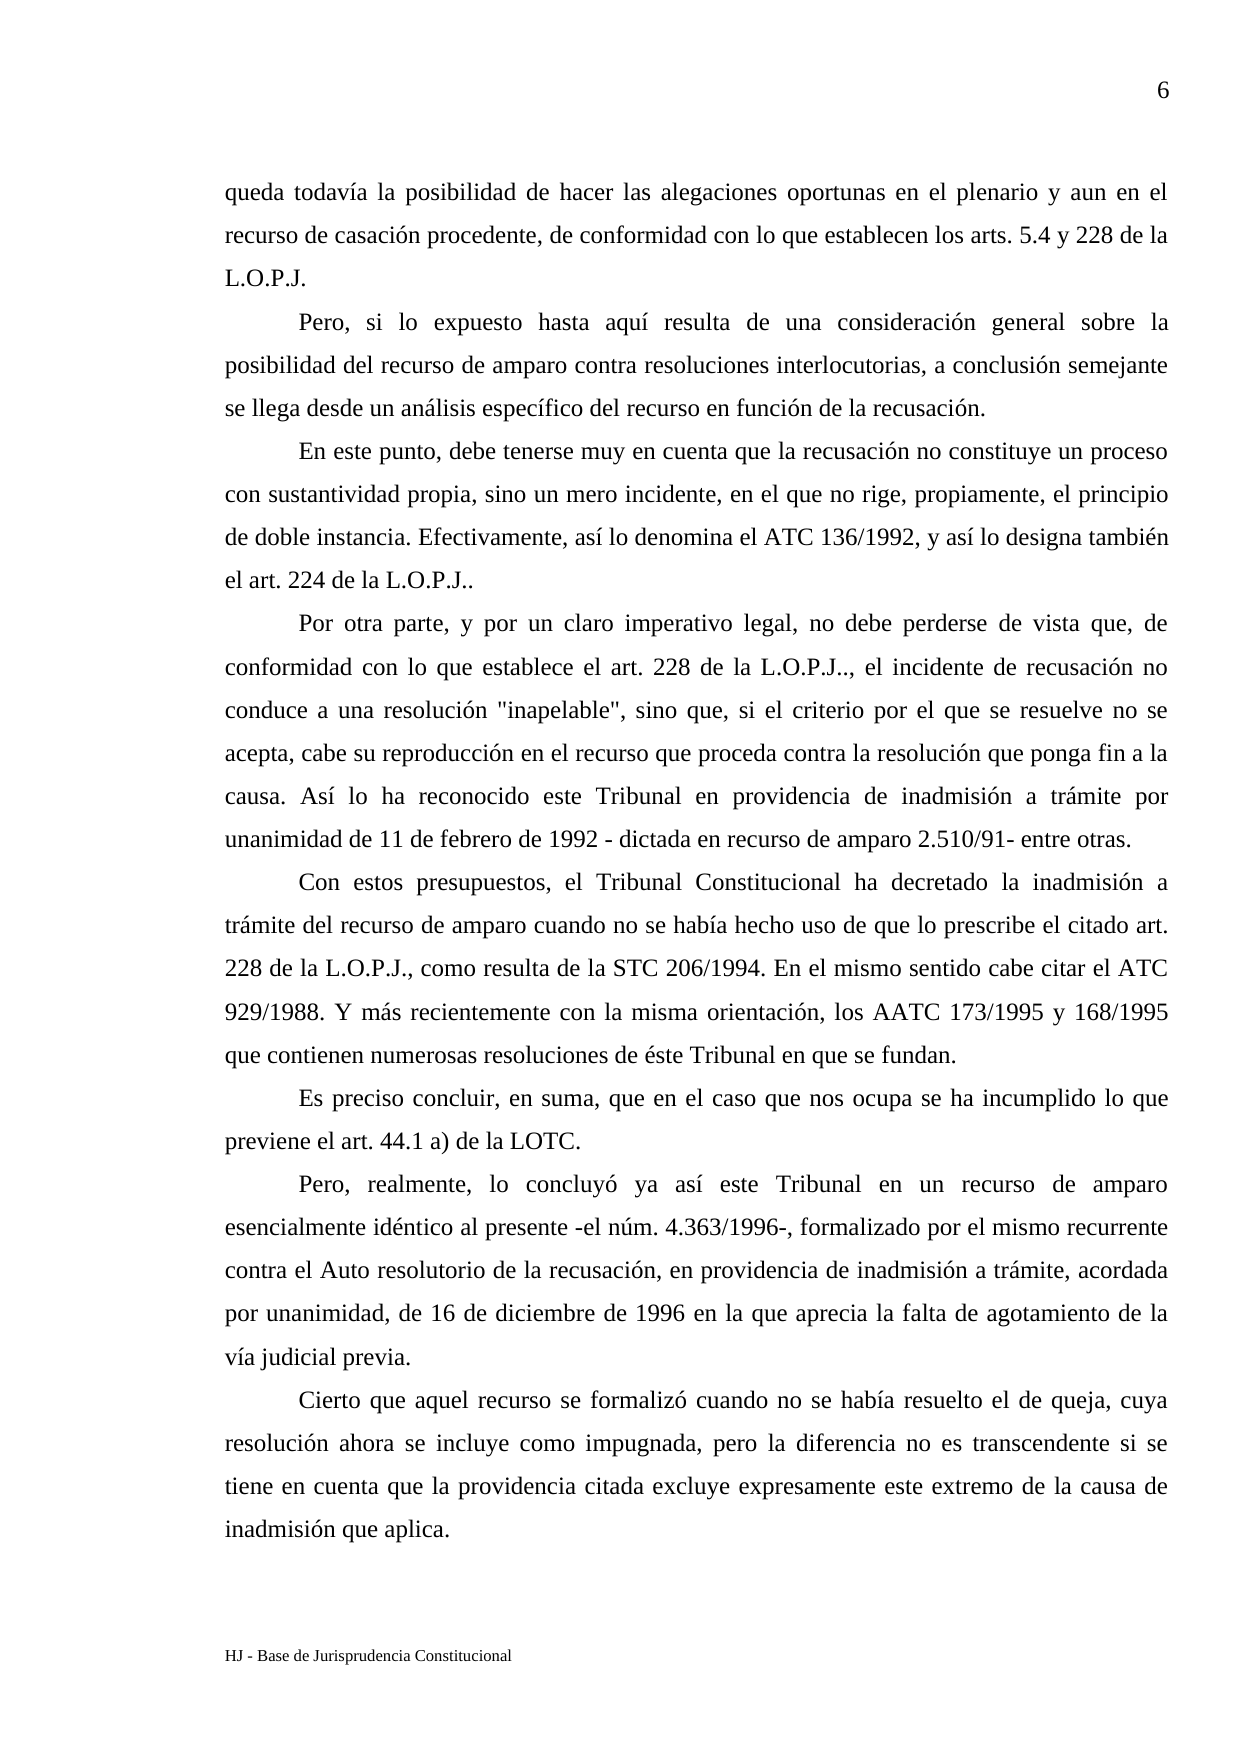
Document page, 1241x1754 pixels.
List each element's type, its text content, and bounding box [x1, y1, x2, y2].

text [224, 177, 1169, 292]
text Pero, realmente, lo concluyó ya así este Tribunal en un recurso de amparo esencialmente idéntico al presente -el núm. 4.363/1996-, formalizado por el mismo recurrente contra el Auto resolutorio de la recusación, en providencia de inadmisión a trámite, acordada por unanimidad, de 16 de diciembre de 1996 en la que aprecia la falta de agotamiento de la vía judicial previa. [224, 1169, 1169, 1370]
text Por otra parte, y por un claro imperativo legal, no debe perderse de vista que, de conformidad con lo que establece el art. 228 de la L.O.P.J.., el incidente de recusación no conduce a una resolución "inapelable", sino que, si el criterio por el que se resuelve no se acepta, cabe su reproducción en el recurso que proceda contra la resolución que ponga fin a la causa. Así lo ha reconocido este Tribunal en providencia de inadmisión a trámite por unanimidad de 11 de febrero de 1992 - dictada en recurso de amparo 2.510/91- entre otras. [224, 608, 1169, 853]
text Con estos presupuestos, el Tribunal Constitucional ha decretado la inadmisión a trámite del recurso de amparo cuando no se había hecho uso de que lo prescribe el citado art. 228 de la L.O.P.J., como resulta de la STC 206/1994. En el mismo sentido cabe citar el ATC 929/1988. Y más recientemente con la misma orientación, los AATC 173/1995 y 168/1995 que contienen numerosas resoluciones de éste Tribunal en que se fundan. [224, 867, 1169, 1068]
text Pero, si lo expuesto hasta aquí resulta de una consideración general sobre la posibilidad del recurso de amparo contra resoluciones interlocutorias, a conclusión semejante se llega desde un análisis específico del recurso en función de la recusación. [224, 307, 1169, 422]
text En este punto, debe tenerse muy en cuenta que la recusación no constituye un proceso con sustantividad propia, sino un mero incidente, en el que no rige, propiamente, el principio de doble instancia. Efectivamente, así lo denomina el ATC 136/1992, y así lo designa también el art. 224 de la L.O.P.J.. [224, 436, 1169, 594]
text Es preciso concluir, en suma, que en el caso que nos ocupa se ha incumplido lo que previene el art. 44.1 a) de la LOTC. [224, 1083, 1169, 1155]
text Cierto que aquel recurso se formalizó cuando no se había resuelto el de queja, cuya resolución ahora se incluye como impugnada, pero la diferencia no es transcendente si se tiene en cuenta que la providencia citada excluye expresamente este extremo de la causa de inadmisión que aplica. [224, 1385, 1169, 1543]
